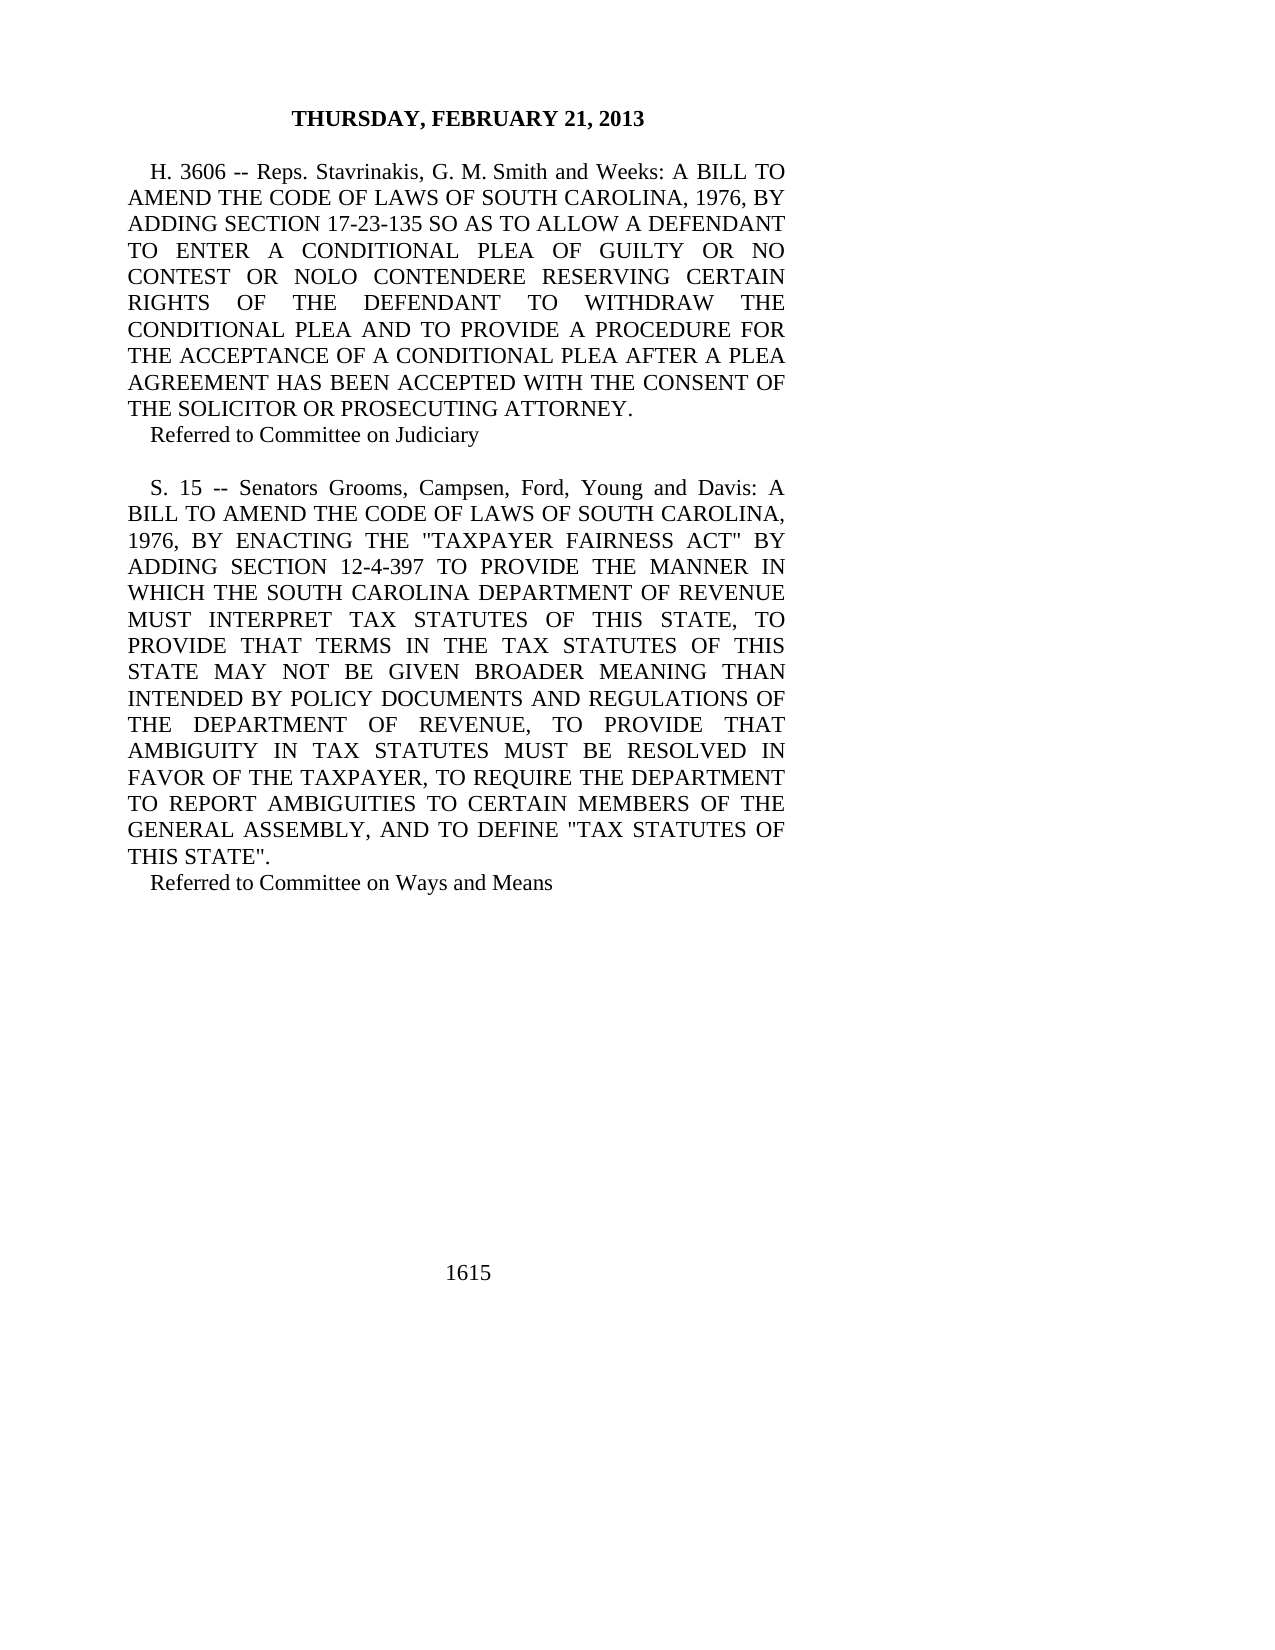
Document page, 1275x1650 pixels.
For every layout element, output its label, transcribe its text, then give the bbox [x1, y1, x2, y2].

text H. 3606 -- Reps. Stavrinakis, G. M. Smith and Weeks: A BILL TO AMEND THE CODE OF LAWS OF SOUTH CAROLINA, 1976, BY ADDING SECTION 17-23-135 SO AS TO ALLOW A DEFENDANT TO ENTER A CONDITIONAL PLEA OF GUILTY OR NO CONTEST OR NOLO CONTENDERE RESERVING CERTAIN RIGHTS OF THE DEFENDANT TO WITHDRAW THE CONDITIONAL PLEA AND TO PROVIDE A PROCEDURE FOR THE ACCEPTANCE OF A CONDITIONAL PLEA AFTER A PLEA AGREEMENT HAS BEEN ACCEPTED WITH THE CONSENT OF THE SOLICITOR OR PROSECUTING ATTORNEY. [127, 158, 786, 421]
text Referred to Committee on Judiciary [127, 421, 786, 448]
text Referred to Committee on Ways and Means [127, 869, 786, 896]
text S. 15 -- Senators Grooms, Campsen, Ford, Young and Davis: A BILL TO AMEND THE CODE OF LAWS OF SOUTH CAROLINA, 1976, BY ENACTING THE "TAXPAYER FAIRNESS ACT" BY ADDING SECTION 12-4-397 TO PROVIDE THE MANNER IN WHICH THE SOUTH CAROLINA DEPARTMENT OF REVENUE MUST INTERPRET TAX STATUTES OF THIS STATE, TO PROVIDE THAT TERMS IN THE TAX STATUTES OF THIS STATE MAY NOT BE GIVEN BROADER MEANING THAN INTENDED BY POLICY DOCUMENTS AND REGULATIONS OF THE DEPARTMENT OF REVENUE, TO PROVIDE THAT AMBIGUITY IN TAX STATUTES MUST BE RESOLVED IN FAVOR OF THE TAXPAYER, TO REQUIRE THE DEPARTMENT TO REPORT AMBIGUITIES TO CERTAIN MEMBERS OF THE GENERAL ASSEMBLY, AND TO DEFINE "TAX STATUTES OF THIS STATE". [127, 474, 786, 869]
